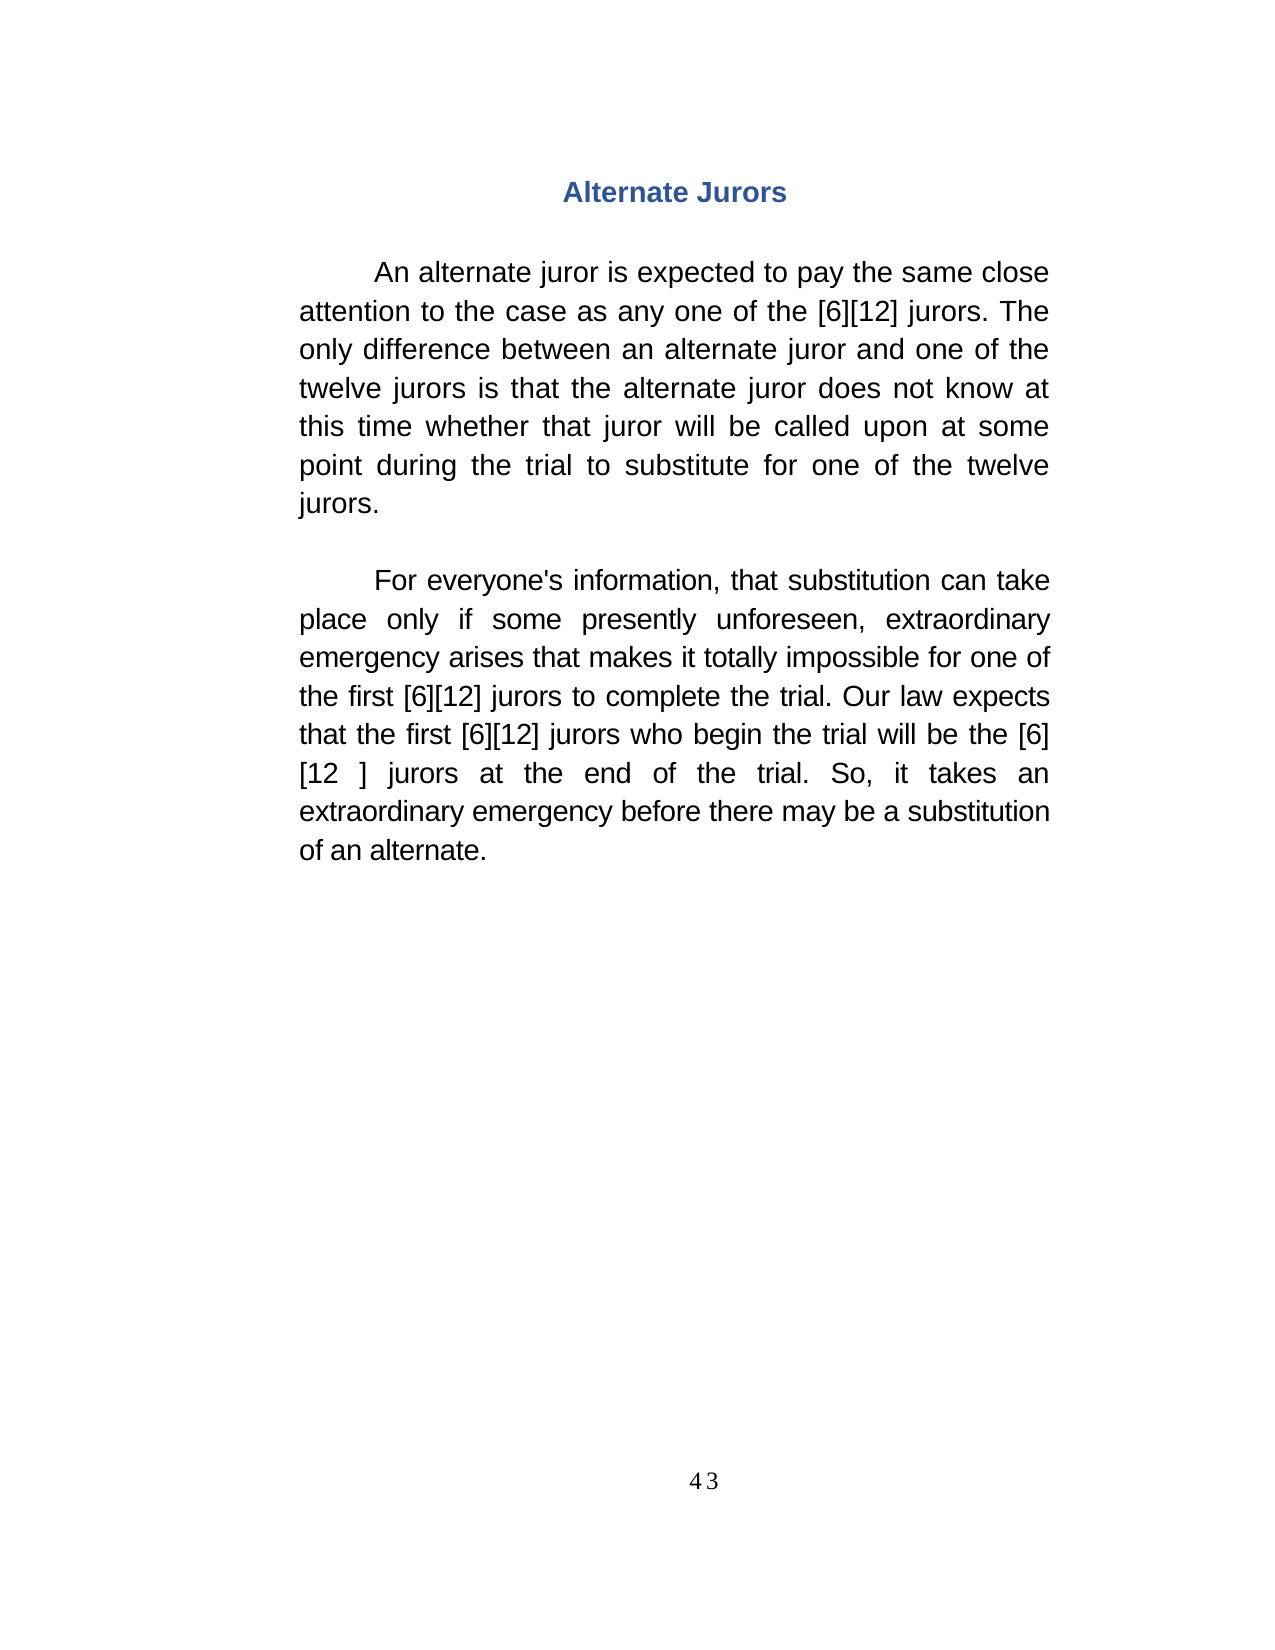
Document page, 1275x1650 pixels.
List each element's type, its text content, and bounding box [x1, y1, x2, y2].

text An alternate juror is expected to pay the same close attention to the case as any one of the [6][12] jurors. The only difference between an alternate juror and one of the twelve jurors is that the alternate juror does not know at this time whether that juror will be called upon at some point during the trial to substitute for one of the twelve jurors. [299, 255, 1051, 520]
subtitle Alternate Jurors [299, 175, 1051, 208]
text For everyone's information, that substitution can take place only if some presently unforeseen, extraordinary emergency arises that makes it totally impossible for one of the first [6][12] jurors to complete the trial. Our law expects that the first [6][12] jurors who begin the trial will be the [6][12 ] jurors at the end of the trial. So, it takes an extraordinary emergency before there may be a substitution of an alternate. [299, 563, 1051, 867]
